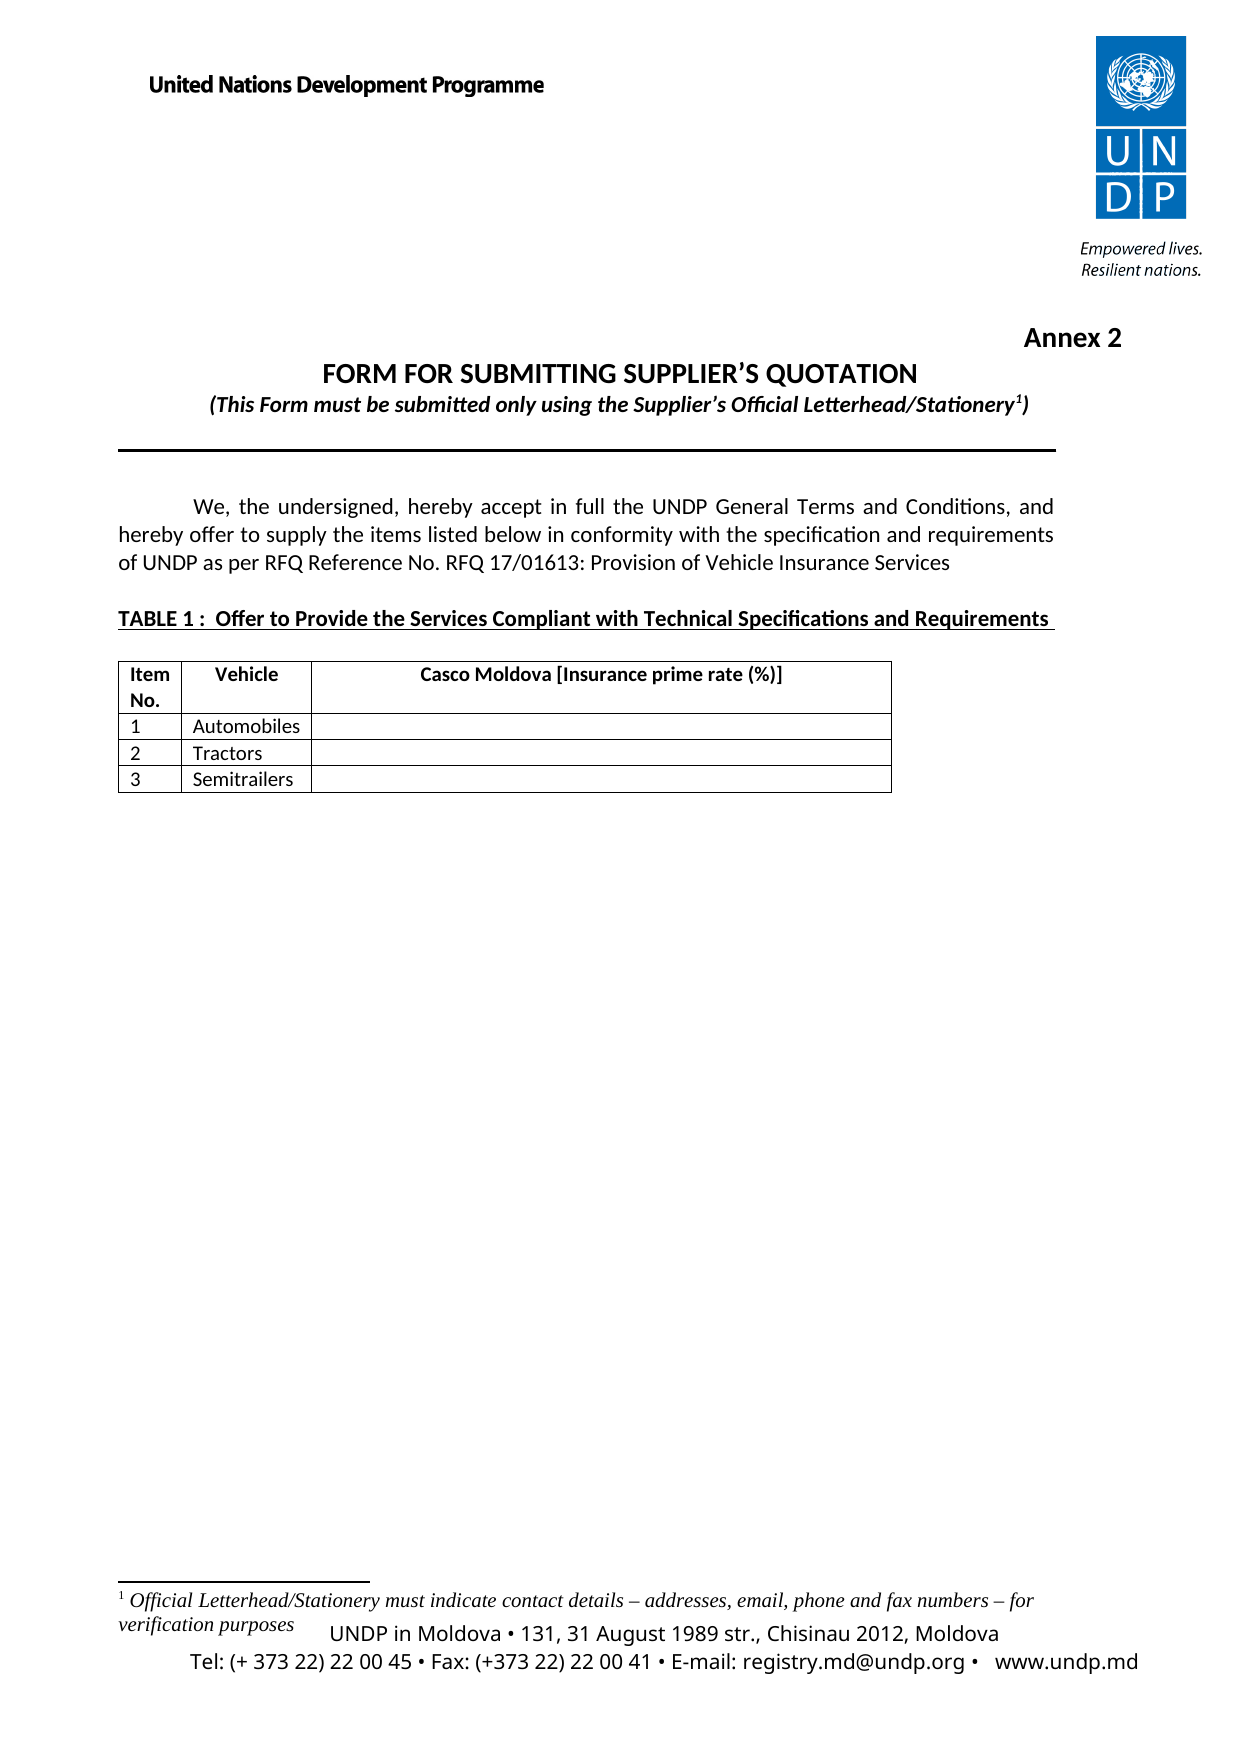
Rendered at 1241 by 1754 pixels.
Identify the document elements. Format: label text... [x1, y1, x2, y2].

table_cell 1 [119, 714, 181, 739]
text We, the undersigned, hereby accept in full the UNDP General Terms and Conditions, and hereby offer to supply the items listed below in conformity with the specification and requirements of UNDP as per RFQ Reference No. RFQ 17/01613: Provision of Vehicle Insurance Services [118, 492, 1056, 576]
table_cell [312, 766, 891, 792]
picture [1081, 36, 1205, 280]
table_cell [312, 714, 891, 739]
text TABLE 1 : Offer to Provide the Services Compliant with Technical Specifications and Requirements [118, 604, 1056, 632]
picture [150, 75, 544, 97]
table_cell 3 [119, 766, 181, 792]
table_cell Tractors [182, 740, 311, 765]
table_header Casco Moldova [Insurance prime rate (%)] [312, 662, 891, 712]
table_header Vehicle [182, 662, 311, 712]
text FORM FOR SUBMITTING SUPPLIER’S QUOTATION [118, 355, 1122, 391]
text Annex 2 [118, 319, 1122, 355]
table_cell [312, 740, 891, 765]
table_cell 2 [119, 740, 181, 765]
table_cell Semitrailers [182, 766, 311, 792]
table_cell Automobiles [182, 714, 311, 739]
text (This Form must be submitted only using the Supplier’s Official Letterhead/Stationery) [118, 391, 1122, 419]
table_header Item No. [119, 662, 181, 712]
